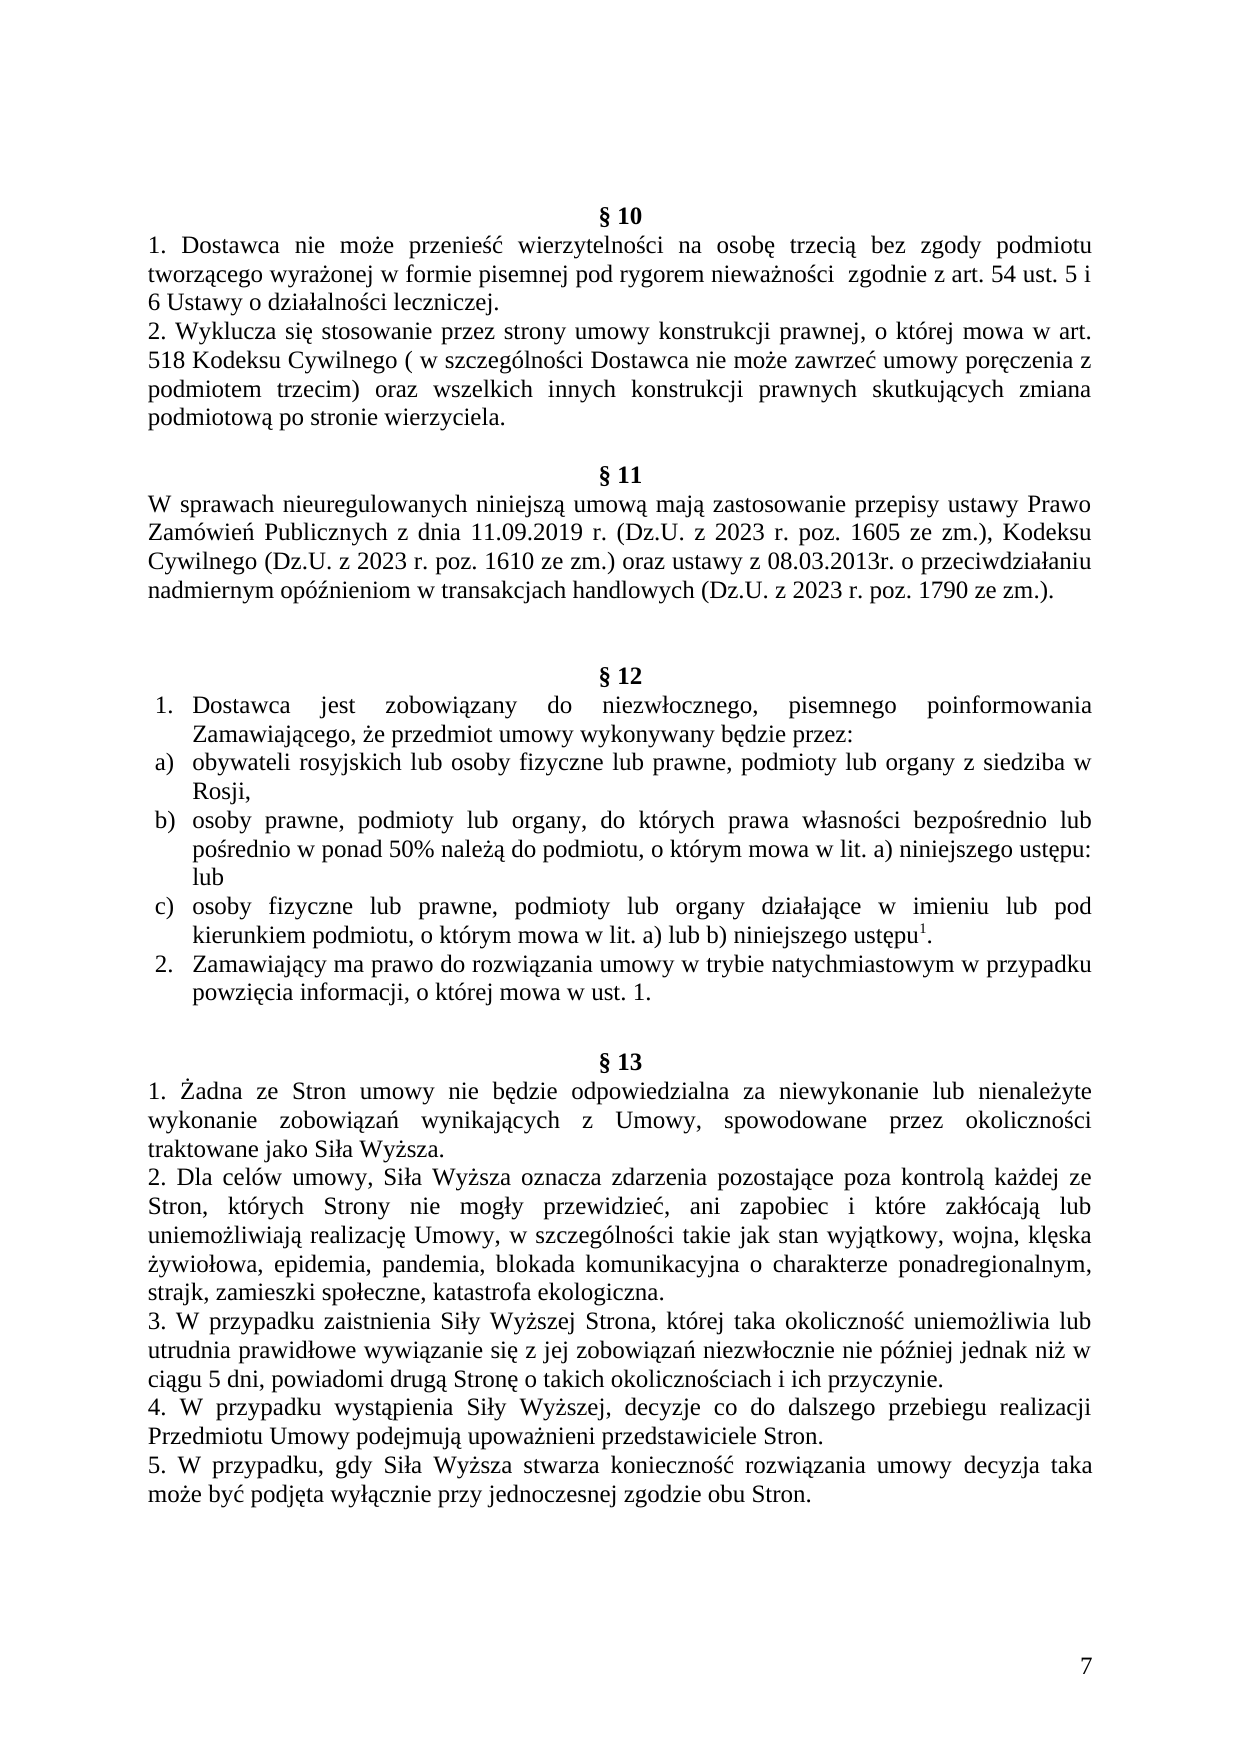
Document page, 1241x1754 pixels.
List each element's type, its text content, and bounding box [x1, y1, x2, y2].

text 3. W przypadku zaistnienia Siły Wyższej Strona, której taka okoliczność uniemożliwia lub utrudnia prawidłowe wywiązanie się z jej zobowiązań niezwłocznie nie później jednak niż w ciągu 5 dni, powiadomi drugą Stronę o takich okolicznościach i ich przyczynie. [148, 1306, 1092, 1392]
text 2. Dla celów umowy, Siła Wyższa oznacza zdarzenia pozostające poza kontrolą każdej ze Stron, których Strony nie mogły przewidzieć, ani zapobiec i które zakłócają lub uniemożliwiają realizację Umowy, w szczególności takie jak stan wyjątkowy, wojna, klęska żywiołowa, epidemia, pandemia, blokada komunikacyjna o charakterze ponadregionalnym, strajk, zamieszki społeczne, katastrofa ekologiczna. [148, 1162, 1092, 1306]
text 1. Dostawca nie może przenieść wierzytelności na osobę trzecią bez zgody podmiotu tworzącego wyrażonej w formie pisemnej pod rygorem nieważności zgodnie z art. 54 ust. 5 i 6 Ustawy o działalności leczniczej. [148, 230, 1092, 316]
text 5. W przypadku, gdy Siła Wyższa stwarza konieczność rozwiązania umowy decyzja taka może być podjęta wyłącznie przy jednoczesnej zgodzie obu Stron. [148, 1450, 1092, 1507]
text § 13 [148, 1047, 1092, 1076]
list Zamawiający ma prawo do rozwiązania umowy w trybie natychmiastowym w przypadku powzięcia informacji, o której mowa w ust. 1. [154, 949, 1092, 1006]
text 2. Wyklucza się stosowanie przez strony umowy konstrukcji prawnej, o której mowa w art. 518 Kodeksu Cywilnego ( w szczególności Dostawca nie może zawrzeć umowy poręczenia z podmiotem trzecim) oraz wszelkich innych konstrukcji prawnych skutkujących zmiana podmiotową po stronie wierzyciela. [148, 316, 1092, 431]
text § 11 [148, 460, 1092, 489]
list obywateli rosyjskich lub osoby fizyczne lub prawne, podmioty lub organy z siedziba w Rosji, [154, 747, 1092, 805]
text § 12 [148, 661, 1092, 690]
text 4. W przypadku wystąpienia Siły Wyższej, decyzje co do dalszego przebiegu realizacji Przedmiotu Umowy podejmują upoważnieni przedstawiciele Stron. [148, 1392, 1092, 1450]
list osoby prawne, podmioty lub organy, do których prawa własności bezpośrednio lub pośrednio w ponad 50% należą do podmiotu, o którym mowa w lit. a) niniejszego ustępu: lub [154, 805, 1092, 891]
text W sprawach nieuregulowanych niniejszą umową mają zastosowanie przepisy ustawy Prawo Zamówień Publicznych z dnia 11.09.2019 r. (Dz.U. z 2023 r. poz. 1605 ze zm.), Kodeksu Cywilnego (Dz.U. z 2023 r. poz. 1610 ze zm.) oraz ustawy z 08.03.2013r. o przeciwdziałaniu nadmiernym opóźnieniom w transakcjach handlowych (Dz.U. z 2023 r. poz. 1790 ze zm.). [148, 489, 1092, 604]
list Dostawca jest zobowiązany do niezwłocznego, pisemnego poinformowania Zamawiającego, że przedmiot umowy wykonywany będzie przez: [154, 690, 1092, 747]
text § 10 [148, 201, 1092, 230]
list osoby fizyczne lub prawne, podmioty lub organy działające w imieniu lub pod kierunkiem podmiotu, o którym mowa w lit. a) lub b) niniejszego ustępu1. [154, 891, 1092, 949]
text 1. Żadna ze Stron umowy nie będzie odpowiedzialna za niewykonanie lub nienależyte wykonanie zobowiązań wynikających z Umowy, spowodowane przez okoliczności traktowane jako Siła Wyższa. [148, 1076, 1092, 1162]
